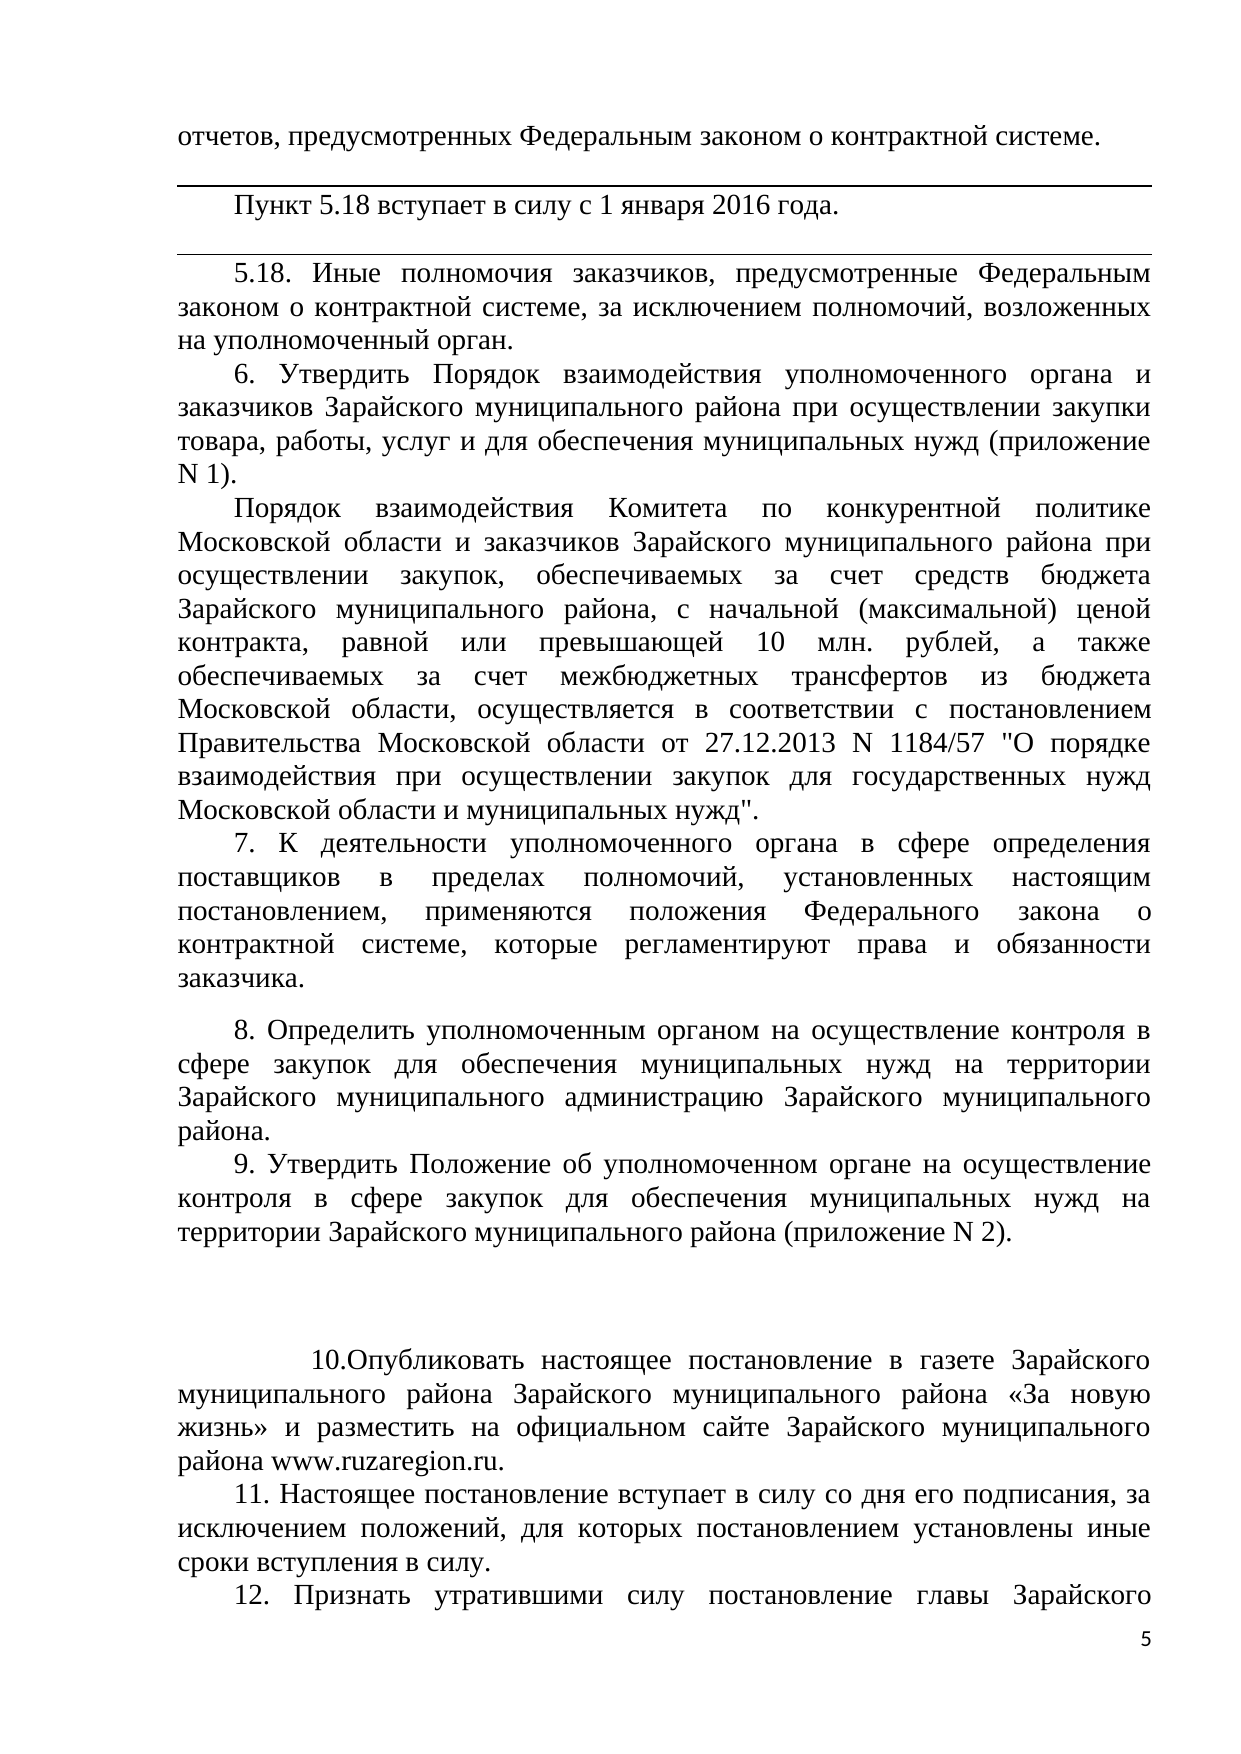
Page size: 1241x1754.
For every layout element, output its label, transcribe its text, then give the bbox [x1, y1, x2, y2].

text Порядок взаимодействия Комитета по конкурентной политике Московской области и заказчиков Зарайского муниципального района при осуществлении закупок, обеспечиваемых за счет средств бюджета Зарайского муниципального района, с начальной (максимальной) ценой контракта, равной или превышающей 10 млн. рублей, а также обеспечиваемых за счет межбюджетных трансфертов из бюджета Московской области, осуществляется в соответствии с постановлением Правительства Московской области от 27.12.2013 N 1184/57 "О порядке взаимодействия при осуществлении закупок для государственных нужд Московской области и муниципальных нужд". [177, 490, 1152, 826]
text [177, 118, 1152, 152]
text 6. Утвердить Порядок взаимодействия уполномоченного органа и заказчиков Зарайского муниципального района при осуществлении закупки товара, работы, услуг и для обеспечения муниципальных нужд (приложение N 1). [177, 356, 1152, 490]
text 9. Утвердить Положение об уполномоченном органе на осуществление контроля в сфере закупок для обеспечения муниципальных нужд на территории Зарайского муниципального района (приложение N 2). [177, 1147, 1152, 1247]
text Пункт 5.18 вступает в силу с 1 января 2016 года. [177, 187, 1152, 220]
text 7. К деятельности уполномоченного органа в сфере определения поставщиков в пределах полномочий, установленных настоящим постановлением, применяются положения Федерального закона о контрактной системе, которые регламентируют права и обязанности заказчика. [177, 826, 1152, 993]
text 10.Опубликовать настоящее постановление в газете Зарайского муниципального района Зарайского муниципального района «За новую жизнь» и разместить на официальном сайте Зарайского муниципального района www.ruzaregion.ru. [177, 1342, 1152, 1477]
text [177, 1577, 1152, 1611]
text 5.18. Иные полномочия заказчиков, предусмотренные Федеральным законом о контрактной системе, за исключением полномочий, возложенных на уполномоченный орган. [177, 255, 1152, 356]
text 11. Настоящее постановление вступает в силу со дня его подписания, за исключением положений, для которых постановлением установлены иные сроки вступления в силу. [177, 1477, 1152, 1577]
text 8. Определить уполномоченным органом на осуществление контроля в сфере закупок для обеспечения муниципальных нужд на территории Зарайского муниципального администрацию Зарайского муниципального района. [177, 1012, 1152, 1147]
